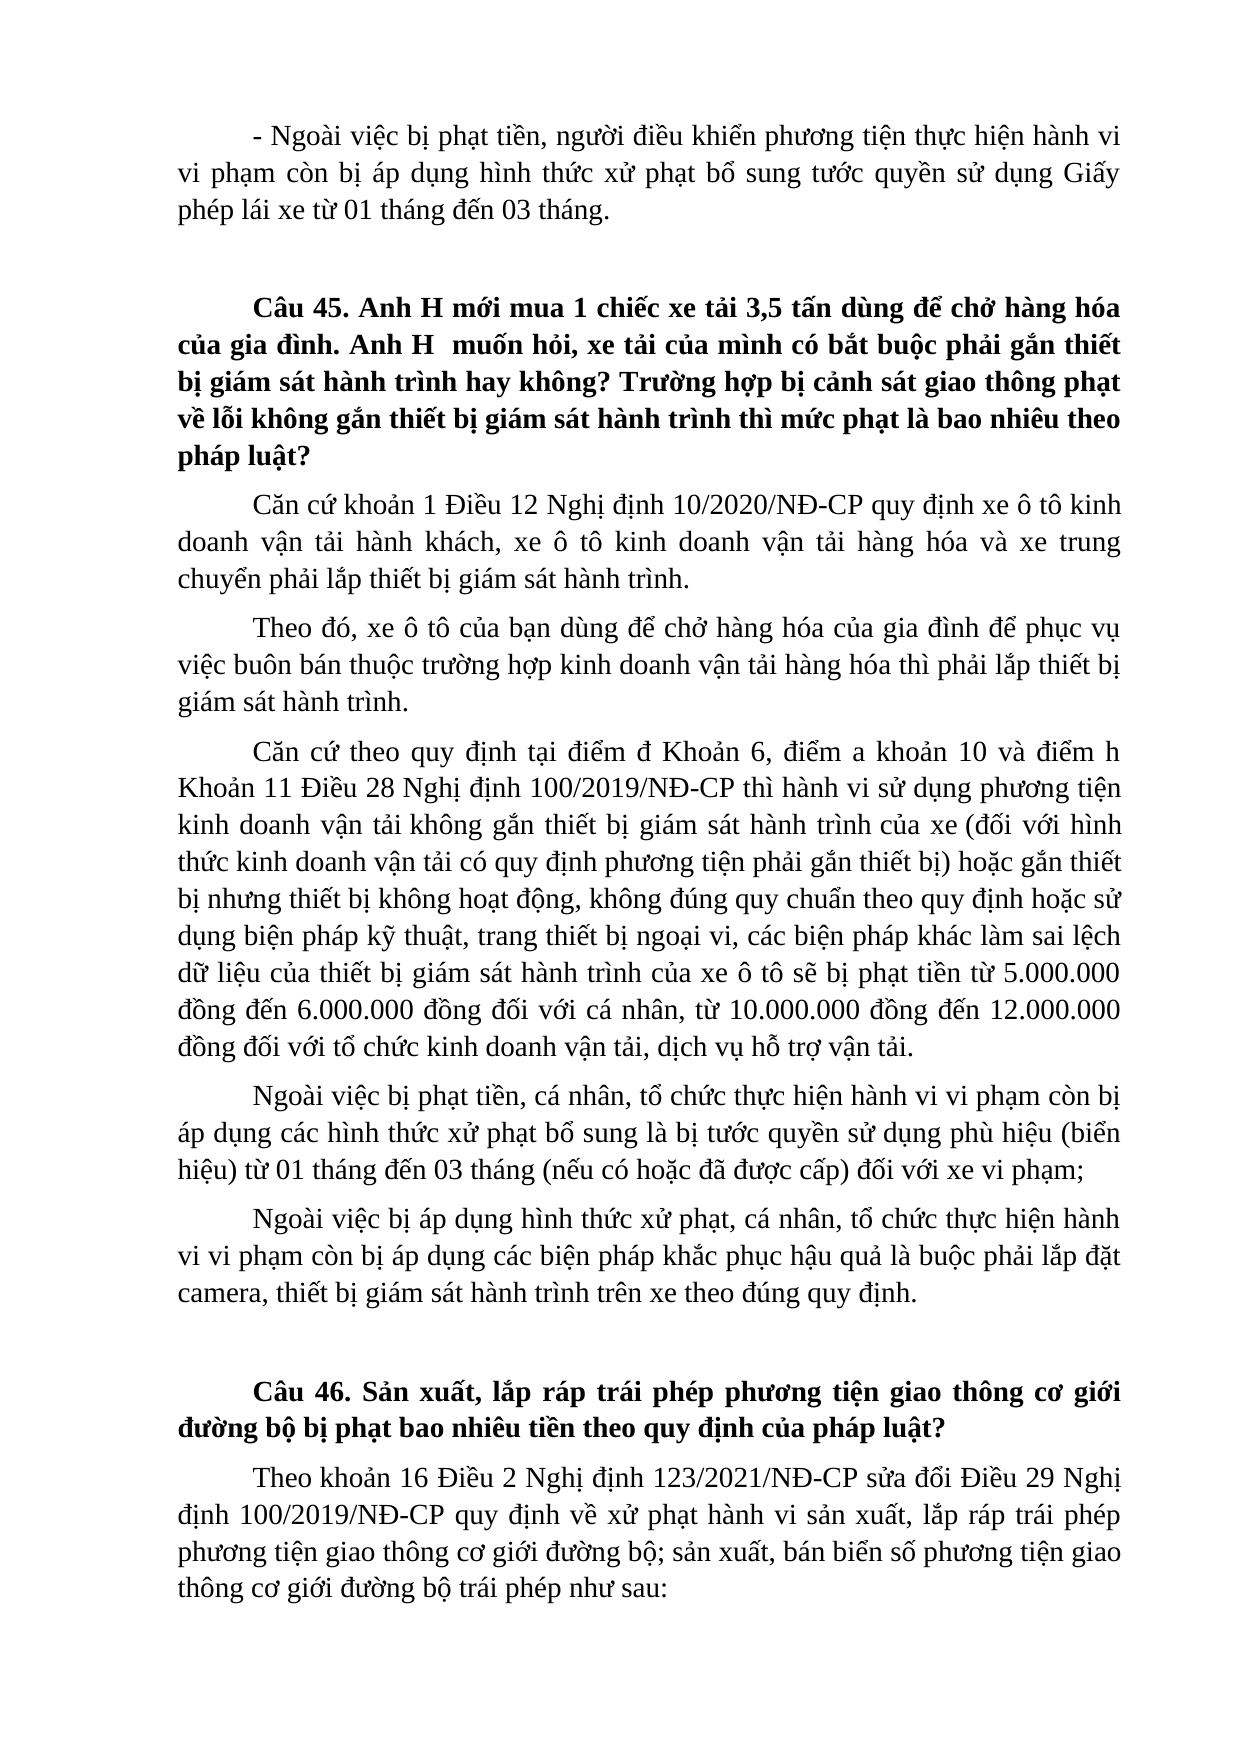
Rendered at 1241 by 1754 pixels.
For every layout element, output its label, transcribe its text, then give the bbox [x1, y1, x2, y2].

text Ngoài việc bị áp dụng hình thức xử phạt, cá nhân, tổ chức thực hiện hành vi vi phạm còn bị áp dụng các biện pháp khắc phục hậu quả là buộc phải lắp đặt camera, thiết bị giám sát hành trình trên xe theo đúng quy định. [177, 1201, 1122, 1308]
text Theo đó, xe ô tô của bạn dùng để chở hàng hóa của gia đình để phục vụ việc buôn bán thuộc trường hợp kinh doanh vận tải hàng hóa thì phải lắp thiết bị giám sát hành trình. [177, 611, 1122, 718]
text Câu 45. Anh H mới mua 1 chiếc xe tải 3,5 tấn dùng để chở hàng hóa của gia đình. Anh H muốn hỏi, xe tải của mình có bắt buộc phải gắn thiết bị giám sát hành trình hay không? Trường hợp bị cảnh sát giao thông phạt về lỗi không gắn thiết bị giám sát hành trình thì mức phạt là bao nhiêu theo pháp luật? [177, 291, 1122, 472]
text Theo khoản 16 Điều 2 Nghị định 123/2021/NĐ-CP sửa đổi Điều 29 Nghị định 100/2019/NĐ-CP quy định về xử phạt hành vi sản xuất, lắp ráp trái phép phương tiện giao thông cơ giới đường bộ; sản xuất, bán biển số phương tiện giao thông cơ giới đường bộ trái phép như sau: [177, 1460, 1122, 1604]
text Căn cứ khoản 1 Điều 12 Nghị định 10/2020/NĐ-CP quy định xe ô tô kinh doanh vận tải hành khách, xe ô tô kinh doanh vận tải hàng hóa và xe trung chuyển phải lắp thiết bị giám sát hành trình. [177, 487, 1122, 595]
text Ngoài việc bị phạt tiền, cá nhân, tổ chức thực hiện hành vi vi phạm còn bị áp dụng các hình thức xử phạt bổ sung là bị tước quyền sử dụng phù hiệu (biển hiệu) từ 01 tháng đến 03 tháng (nếu có hoặc đã được cấp) đối với xe vi phạm; [177, 1078, 1122, 1185]
text - Ngoài việc bị phạt tiền, người điều khiển phương tiện thực hiện hành vi vi phạm còn bị áp dụng hình thức xử phạt bổ sung tước quyền sử dụng Giấy phép lái xe từ 01 tháng đến 03 tháng. [177, 118, 1122, 225]
text Căn cứ theo quy định tại điểm đ Khoản 6, điểm a khoản 10 và điểm h Khoản 11 Điều 28 Nghị định 100/2019/NĐ-CP thì hành vi sử dụng phương tiện kinh doanh vận tải không gắn thiết bị giám sát hành trình của xe (đối với hình thức kinh doanh vận tải có quy định phương tiện phải gắn thiết bị) hoặc gắn thiết bị nhưng thiết bị không hoạt động, không đúng quy chuẩn theo quy định hoặc sử dụng biện pháp kỹ thuật, trang thiết bị ngoại vi, các biện pháp khác làm sai lệch dữ liệu của thiết bị giám sát hành trình của xe ô tô sẽ bị phạt tiền từ 5.000.000 đồng đến 6.000.000 đồng đối với cá nhân, từ 10.000.000 đồng đến 12.000.000 đồng đối với tổ chức kinh doanh vận tải, dịch vụ hỗ trợ vận tải. [177, 734, 1122, 1062]
text Câu 46. Sản xuất, lắp ráp trái phép phương tiện giao thông cơ giới đường bộ bị phạt bao nhiêu tiền theo quy định của pháp luật? [177, 1374, 1122, 1444]
